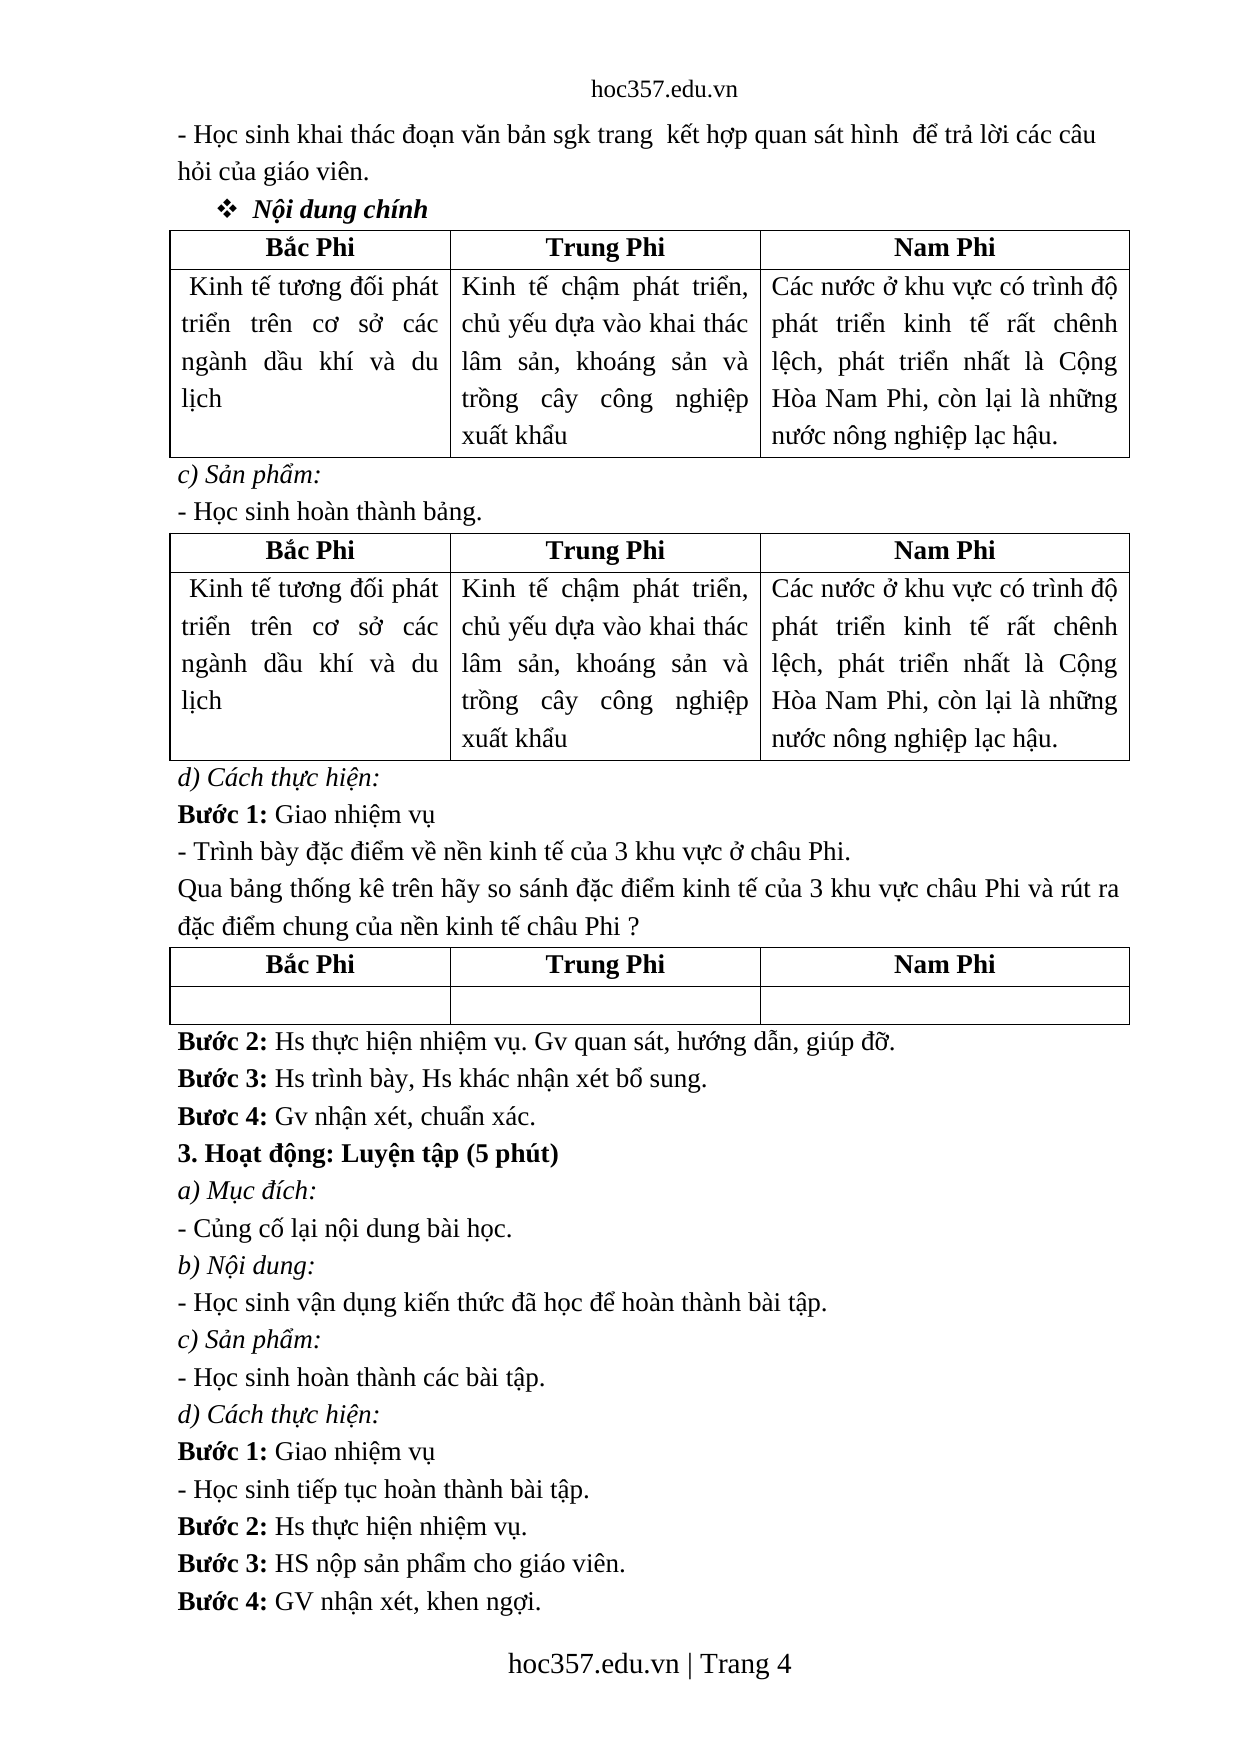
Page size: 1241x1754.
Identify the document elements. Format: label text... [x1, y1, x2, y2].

text Bước 2: Hs thực hiện nhiệm vụ. Gv quan sát, hướng dẫn, giúp đỡ. [177, 1025, 1122, 1056]
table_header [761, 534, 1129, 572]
text Bước 1: Giao nhiệm vụ [177, 798, 1122, 829]
text Bước 1: Giao nhiệm vụ [177, 1436, 1122, 1467]
text Bươc 4: Gv nhận xét, chuẩn xác. [177, 1100, 1122, 1131]
text Qua bảng thống kê trên hãy so sánh đặc điểm kinh tế của 3 khu vực châu Phi và rút ra đặc điểm chung của nền kinh tế châu Phi ? [177, 872, 1122, 941]
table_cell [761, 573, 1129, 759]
text d) Cách thực hiện: [177, 761, 1122, 792]
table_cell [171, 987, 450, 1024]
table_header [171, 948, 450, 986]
text Bước 4: GV nhận xét, khen ngợi. [177, 1585, 1122, 1616]
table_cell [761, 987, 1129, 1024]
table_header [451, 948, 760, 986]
text - Học sinh hoàn thành bảng. [177, 495, 1122, 527]
text a) Mục đích: [177, 1174, 1122, 1206]
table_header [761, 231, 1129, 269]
text d) Cách thực hiện: [177, 1398, 1122, 1429]
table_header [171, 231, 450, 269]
text - Học sinh tiếp tục hoàn thành bài tập. [177, 1473, 1122, 1504]
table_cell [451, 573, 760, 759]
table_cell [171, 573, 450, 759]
text - Học sinh hoàn thành các bài tập. [177, 1361, 1122, 1392]
text 3. Hoạt động: Luyện tập (5 phút) [177, 1137, 1122, 1168]
text Bước 2: Hs thực hiện nhiệm vụ. [177, 1510, 1122, 1541]
text Bước 3: Hs trình bày, Hs khác nhận xét bổ sung. [177, 1063, 1122, 1094]
list Nội dung chính [215, 193, 1122, 224]
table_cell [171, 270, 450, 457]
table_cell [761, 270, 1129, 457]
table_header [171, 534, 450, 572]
text Bước 3: HS nộp sản phẩm cho giáo viên. [177, 1547, 1122, 1578]
text c) Sản phẩm: [177, 1324, 1122, 1355]
text - Học sinh khai thác đoạn văn bản sgk trang kết hợp quan sát hình để trả lời các câu hỏi của giáo viên. [177, 118, 1122, 187]
text - Học sinh vận dụng kiến thức đã học để hoàn thành bài tập. [177, 1286, 1122, 1317]
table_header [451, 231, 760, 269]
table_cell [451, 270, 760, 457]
text b) Nội dung: [177, 1249, 1122, 1280]
text c) Sản phẩm: [177, 458, 1122, 489]
text - Củng cố lại nội dung bài học. [177, 1212, 1122, 1243]
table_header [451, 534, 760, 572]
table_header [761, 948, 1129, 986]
text - Trình bày đặc điểm về nền kinh tế của 3 khu vực ở châu Phi. [177, 835, 1122, 866]
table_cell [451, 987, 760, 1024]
